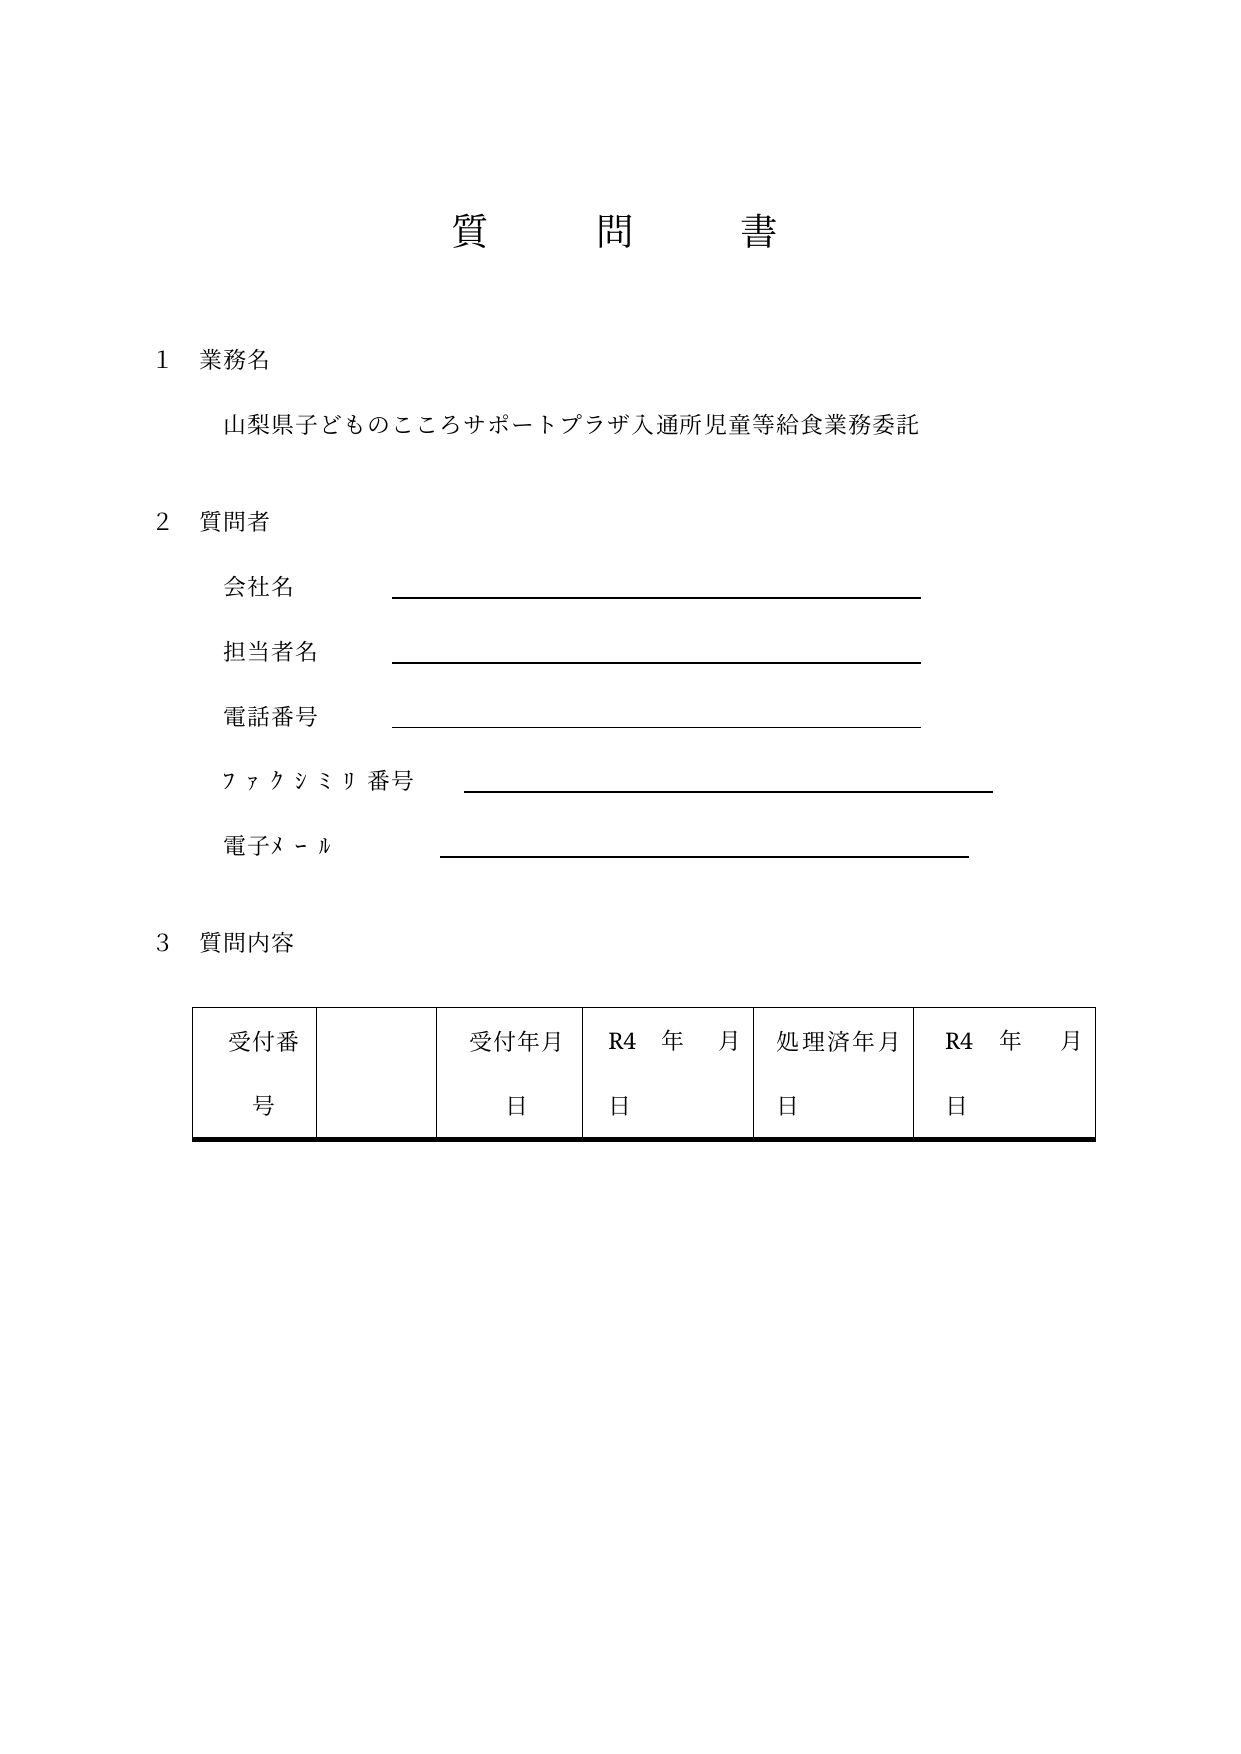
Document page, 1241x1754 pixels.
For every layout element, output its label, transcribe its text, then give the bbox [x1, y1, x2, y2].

text ﾌｧｸｼﾐﾘ番号 [151, 747, 1089, 812]
text 担当者名 [151, 618, 1089, 683]
table_header [317, 1008, 436, 1137]
text 電子ﾒｰﾙ [151, 812, 1089, 877]
text 電話番号 [151, 683, 1089, 747]
text 会社名 [151, 553, 1089, 618]
text ３ 質問内容 [151, 909, 1089, 974]
table_header R4年 月 日 [914, 1008, 1095, 1137]
table_header 受付番号 [193, 1008, 316, 1137]
text 質 問 書 [151, 197, 1089, 261]
text １ 業務名 [151, 326, 1089, 391]
table_header 処理済年月日 [754, 1008, 913, 1137]
text 山梨県子どものこころサポートプラザ入通所児童等給食業務委託 [151, 391, 1089, 456]
table_header R4年 月 日 [583, 1008, 753, 1137]
text ２ 質問者 [151, 488, 1089, 553]
table_header 受付年月日 [437, 1008, 582, 1137]
